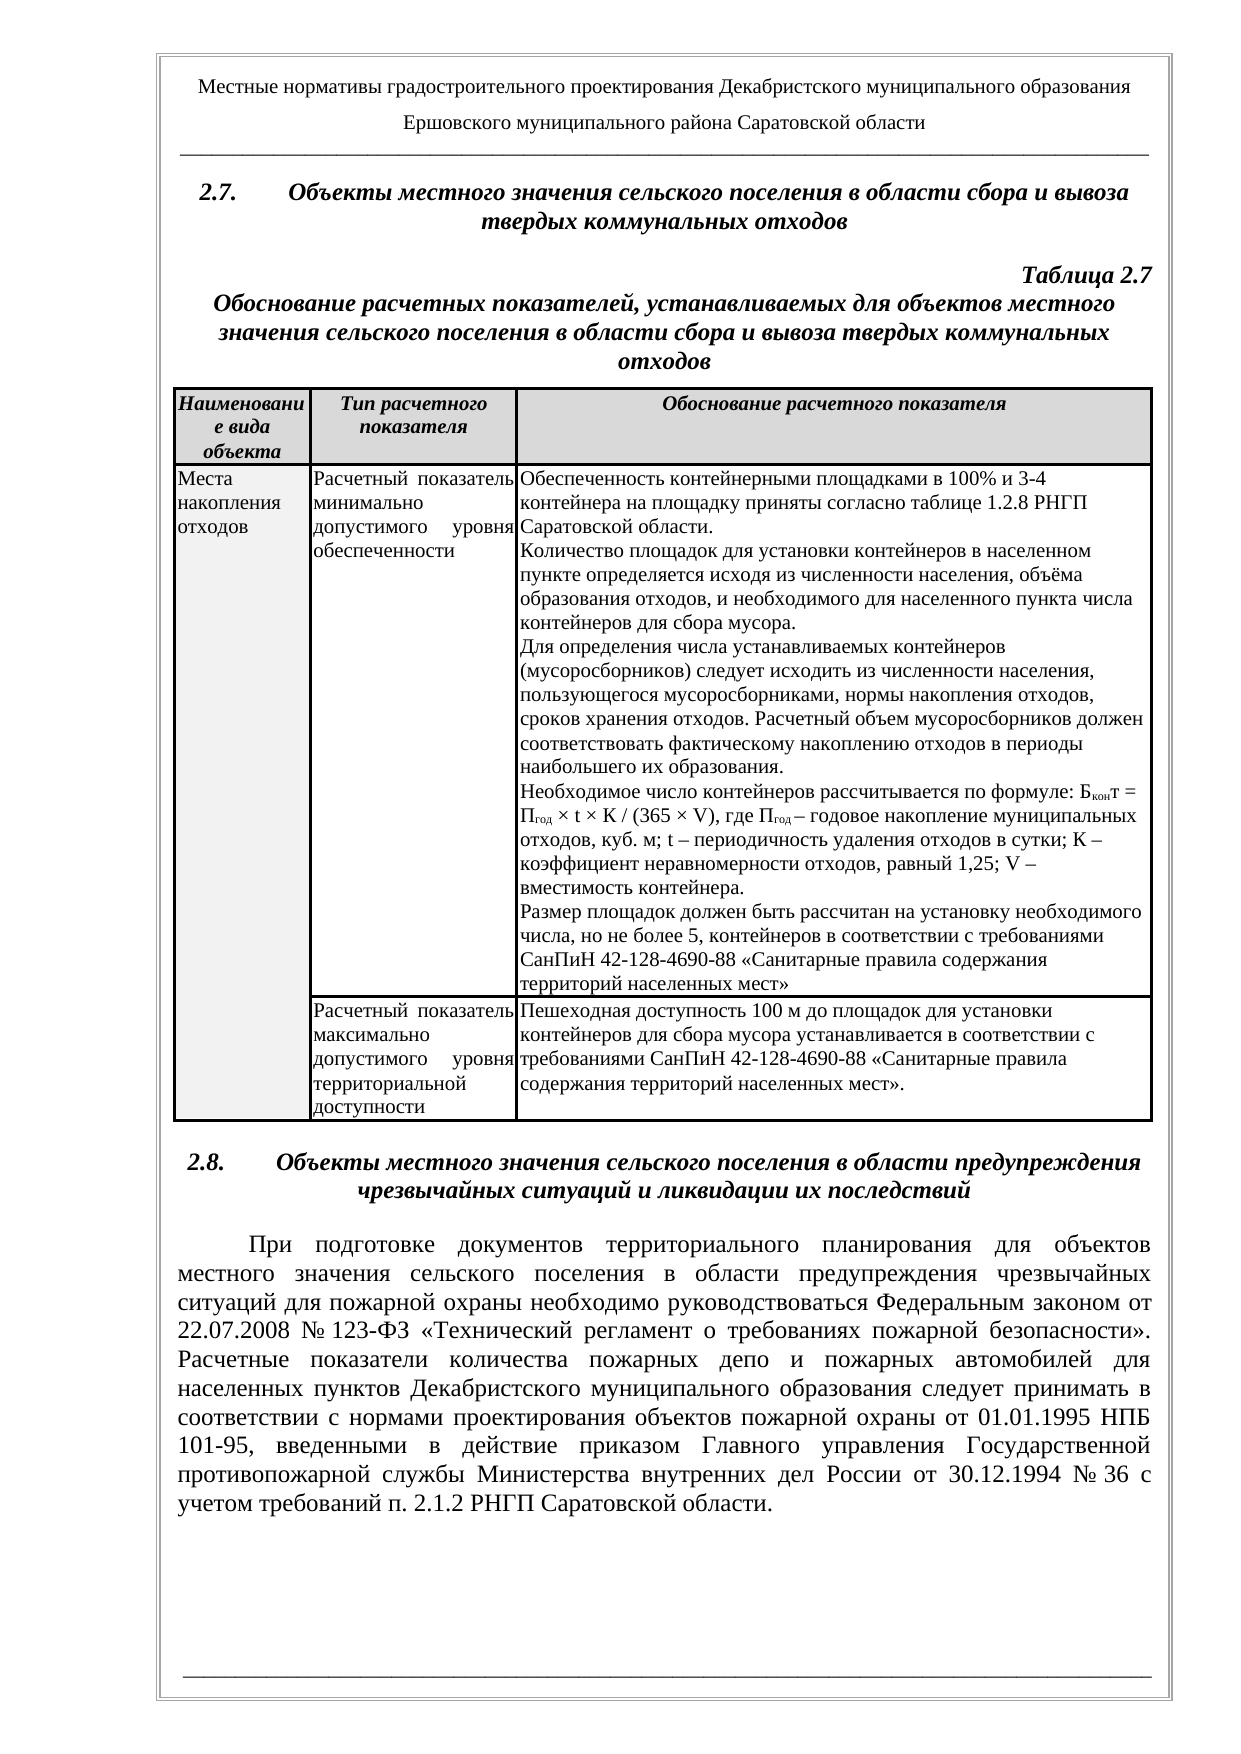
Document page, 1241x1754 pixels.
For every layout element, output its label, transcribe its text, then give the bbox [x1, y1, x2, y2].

table_cell Расчетный показатель максимально допустимого уровня территориальной доступности [312, 998, 515, 1118]
table_cell Пешеходная доступность 100 м до площадок для установки контейнеров для сбора мусора устанавливается в соответствии с требованиями СанПиН 42-128-4690-88 «Санитарные правила содержания территорий населенных мест». [518, 998, 1150, 1118]
table_cell Места накопления отходов [176, 466, 309, 1118]
text При подготовке документов территориального планирования для объектов местного значения сельского поселения в области предупреждения чрезвычайных ситуаций для пожарной охраны необходимо руководствоваться Федеральным законом от 22.07.2008 № 123-ФЗ «Технический регламент о требованиях пожарной безопасности». Расчетные показатели количества пожарных депо и пожарных автомобилей для населенных пунктов Декабристского муниципального образования следует принимать в соответствии с нормами проектирования объектов пожарной охраны от 01.01.1995 НПБ 101-95, введенными в действие приказом Главного управления Государственной противопожарной службы Министерства внутренних дел России от 30.12.1994 № 36 с учетом требований п. 2.1.2 РНГП Саратовской области. [177, 1229, 1152, 1517]
table_cell Расчетный показатель минимально допустимого уровня обеспеченности [312, 466, 515, 995]
subtitle Объекты местного значения сельского поселения в области предупреждения чрезвычайных ситуаций и ликвидации их последствий [177, 1147, 1152, 1204]
text Таблица 2.7 [177, 260, 1152, 288]
table_header Обоснование расчетного показателя [518, 390, 1150, 463]
subtitle Объекты местного значения сельского поселения в области сбора и вывоза твердых коммунальных отходов [177, 177, 1152, 235]
table_header Наименование вида объекта [176, 390, 309, 463]
table_cell Обеспеченность контейнерными площадками в 100% и 3-4 контейнера на площадку приняты согласно таблице 1.2.8 РНГП Саратовской области. Количество площадок для установки контейнеров в населенном пункте определяется исходя из численности населения, объёма образования отходов, и необходимого для населенного пункта числа контейнеров для сбора мусора. Для определения числа устанавливаемых контейнеров (мусоросборников) следует исходить из численности населения, пользующегося мусоросборниками, нормы накопления отходов, сроков хранения отходов. Расчетный объем мусоросборников должен соответствовать фактическому накоплению отходов в периоды наибольшего их образования. Необходимое число контейнеров рассчитывается по формуле: Бконт = Пгод × t × К / (365 × V), где Пгод – годовое накопление муниципальных отходов, куб. м; t – периодичность удаления отходов в сутки; К – коэффициент неравномерности отходов, равный 1,25; V – вместимость контейнера. Размер площадок должен быть рассчитан на установку необходимого числа, но не более 5, контейнеров в соответствии с требованиями СанПиН 42-128-4690-88 «Санитарные правила содержания территорий населенных мест» [518, 466, 1150, 995]
text Обоснование расчетных показателей, устанавливаемых для объектов местного значения сельского поселения в области сбора и вывоза твердых коммунальных отходов [177, 288, 1152, 375]
table_header Тип расчетного показателя [312, 390, 515, 463]
